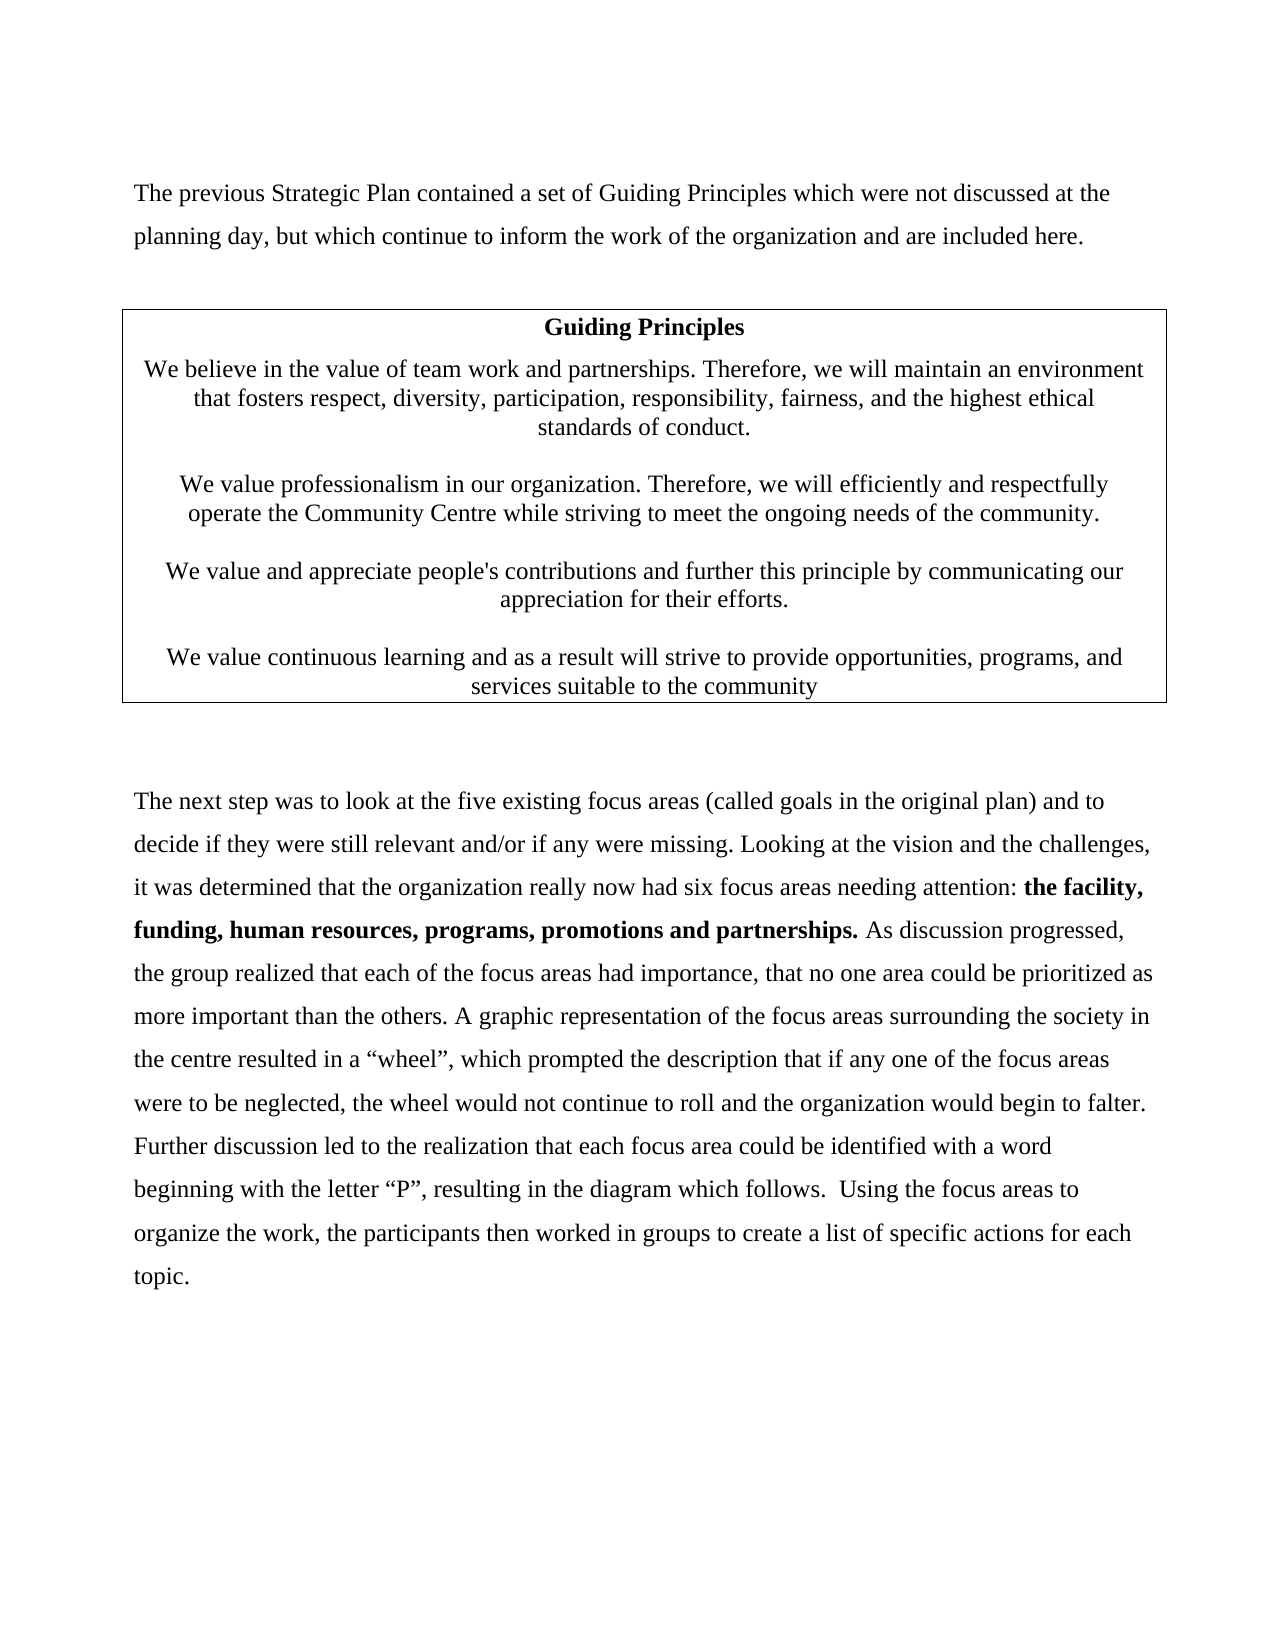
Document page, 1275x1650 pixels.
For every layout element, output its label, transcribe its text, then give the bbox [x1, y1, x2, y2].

text Further discussion led to the realization that each focus area could be identified with a word beginning with the letter “P”, resulting in the diagram which follows. Using the focus areas to [134, 1131, 1121, 1203]
text The previous Strategic Plan contained a set of Guiding Principles which were not discussed at the planning day, but which continue to inform the work of the organization and are included here. [134, 178, 1156, 250]
text The next step was to look at the five existing focus areas (called goals in the original plan) and to decide if they were still relevant and/or if any were missing. Looking at the vision and the challenges, it was determined that the organization really now had six focus areas needing attention: the facility, funding, human resources, programs, promotions and partnerships. As discussion progressed, the group realized that each of the focus areas had importance, that no one area could be prioritized as more important than the others. A graphic representation of the focus areas surrounding the society in the centre resulted in a “wheel”, which prompted the description that if any one of the focus areas were to be neglected, the wheel would not continue to roll and the organization would begin to falter. [134, 786, 1155, 1116]
text organize the work, the participants then worked in groups to create a list of specific actions for each topic. [134, 1218, 1134, 1290]
